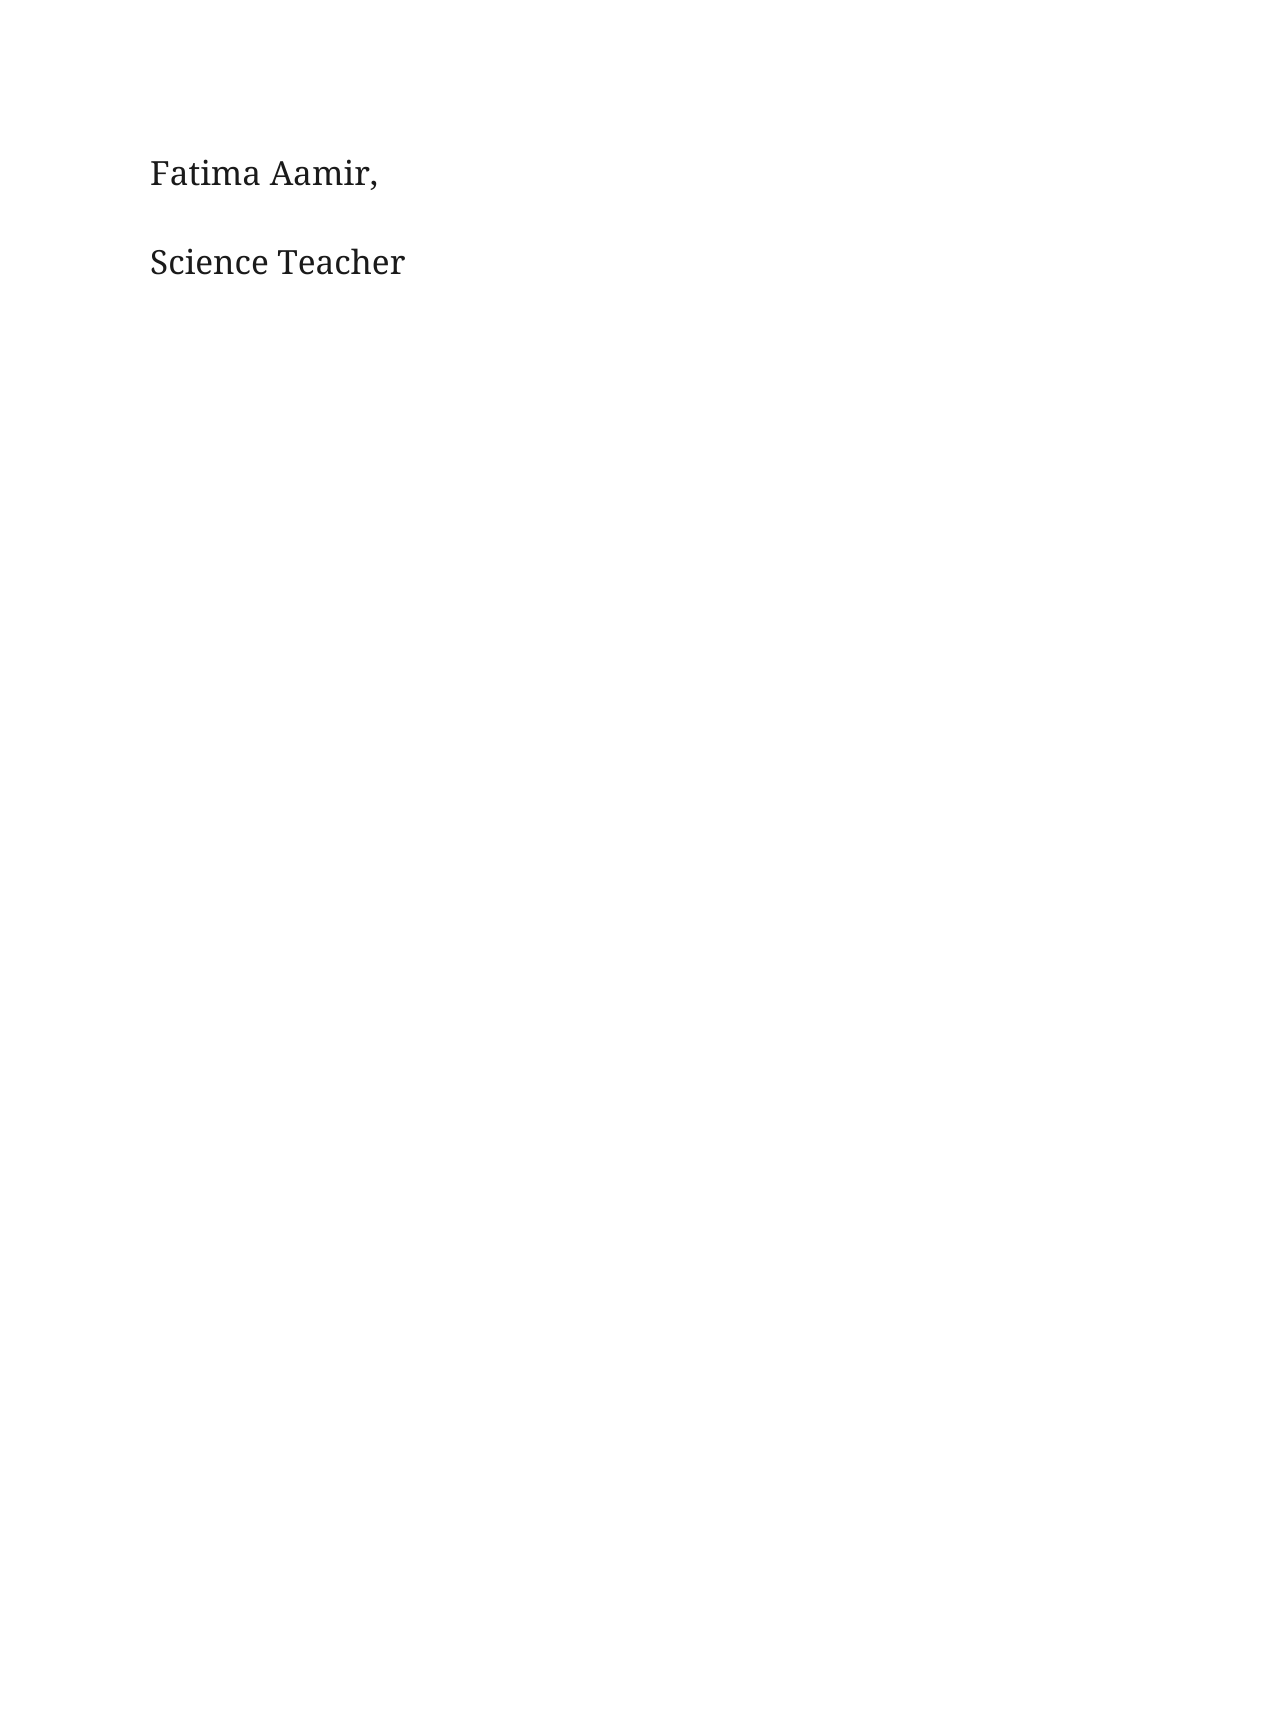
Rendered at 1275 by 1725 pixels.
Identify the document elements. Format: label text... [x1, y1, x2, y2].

text Science Teacher [150, 239, 1125, 284]
text Fatima Aamir, [150, 150, 1125, 195]
